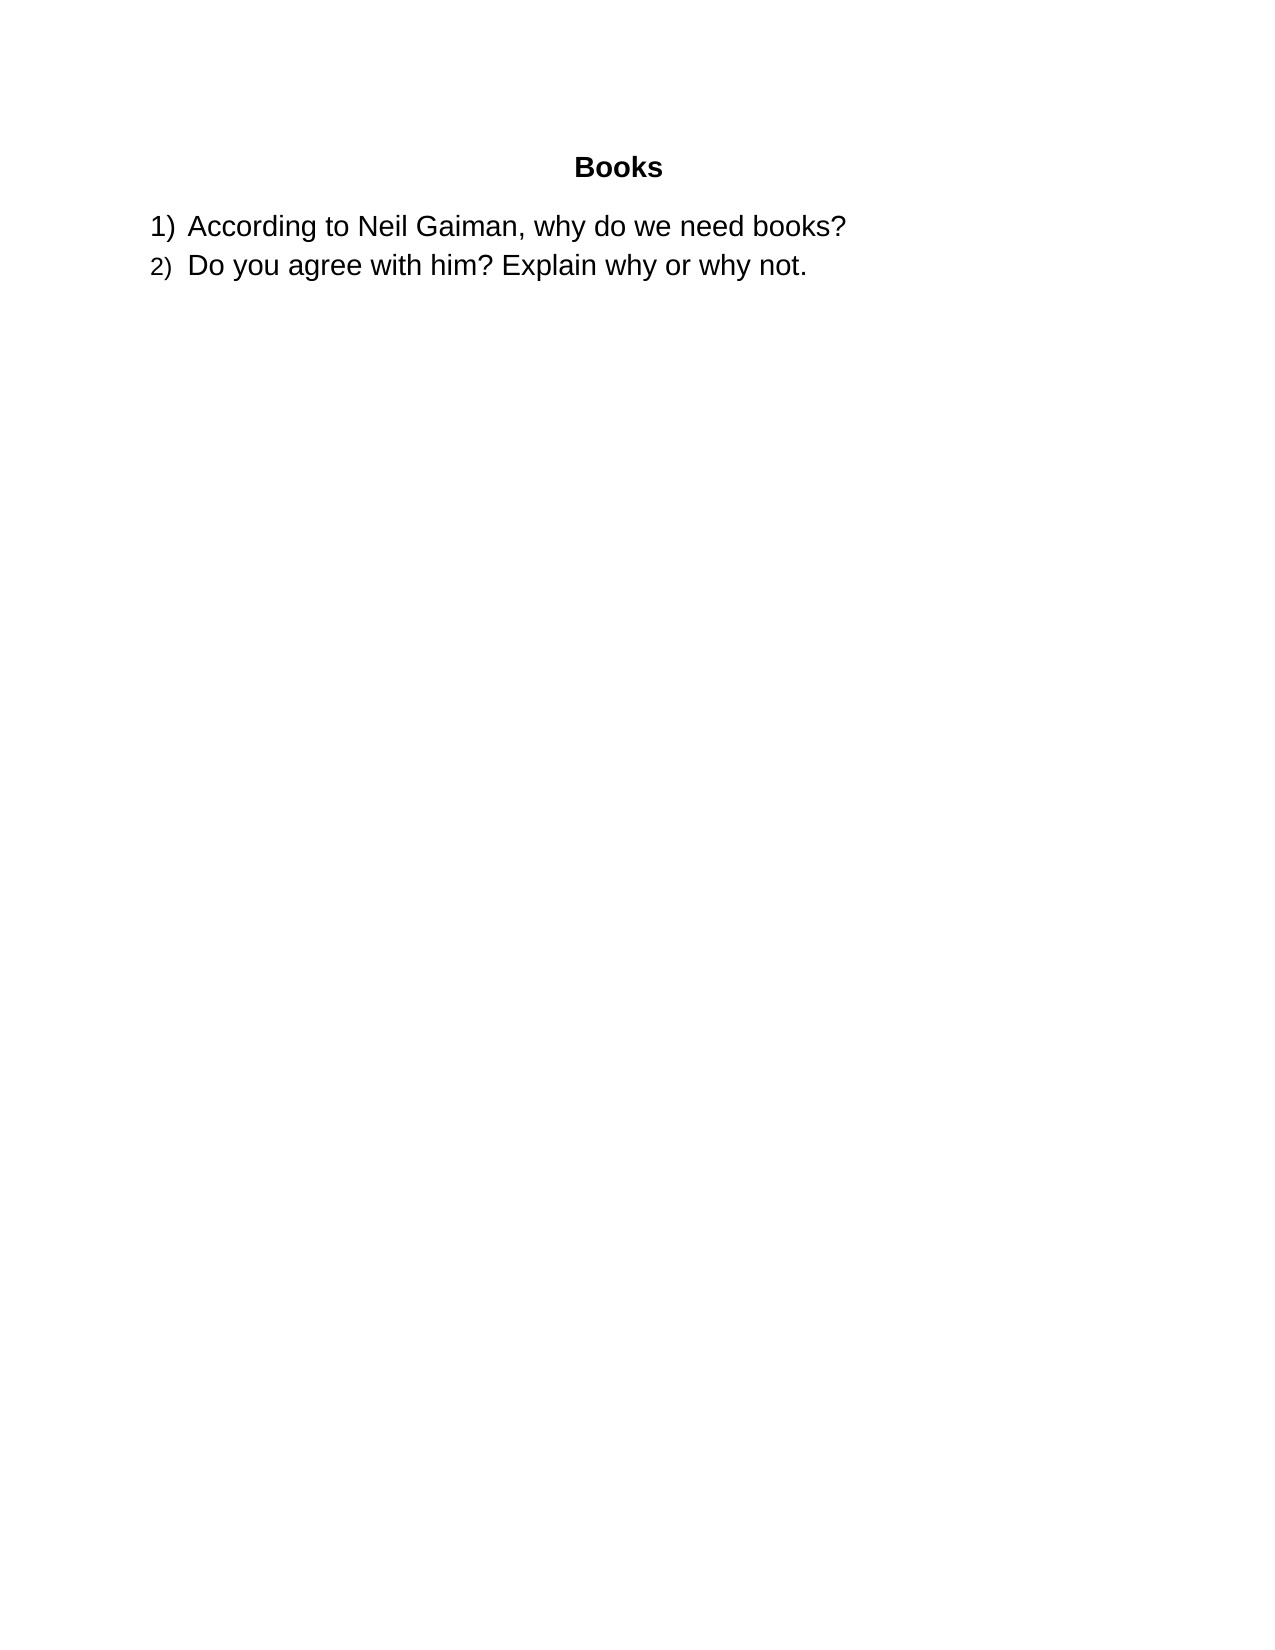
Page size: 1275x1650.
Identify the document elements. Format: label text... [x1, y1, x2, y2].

text Books [112, 150, 1125, 183]
list Do you agree with him? Explain why or why not. [150, 248, 1125, 281]
list According to Neil Gaiman, why do we need books? [150, 209, 1125, 243]
